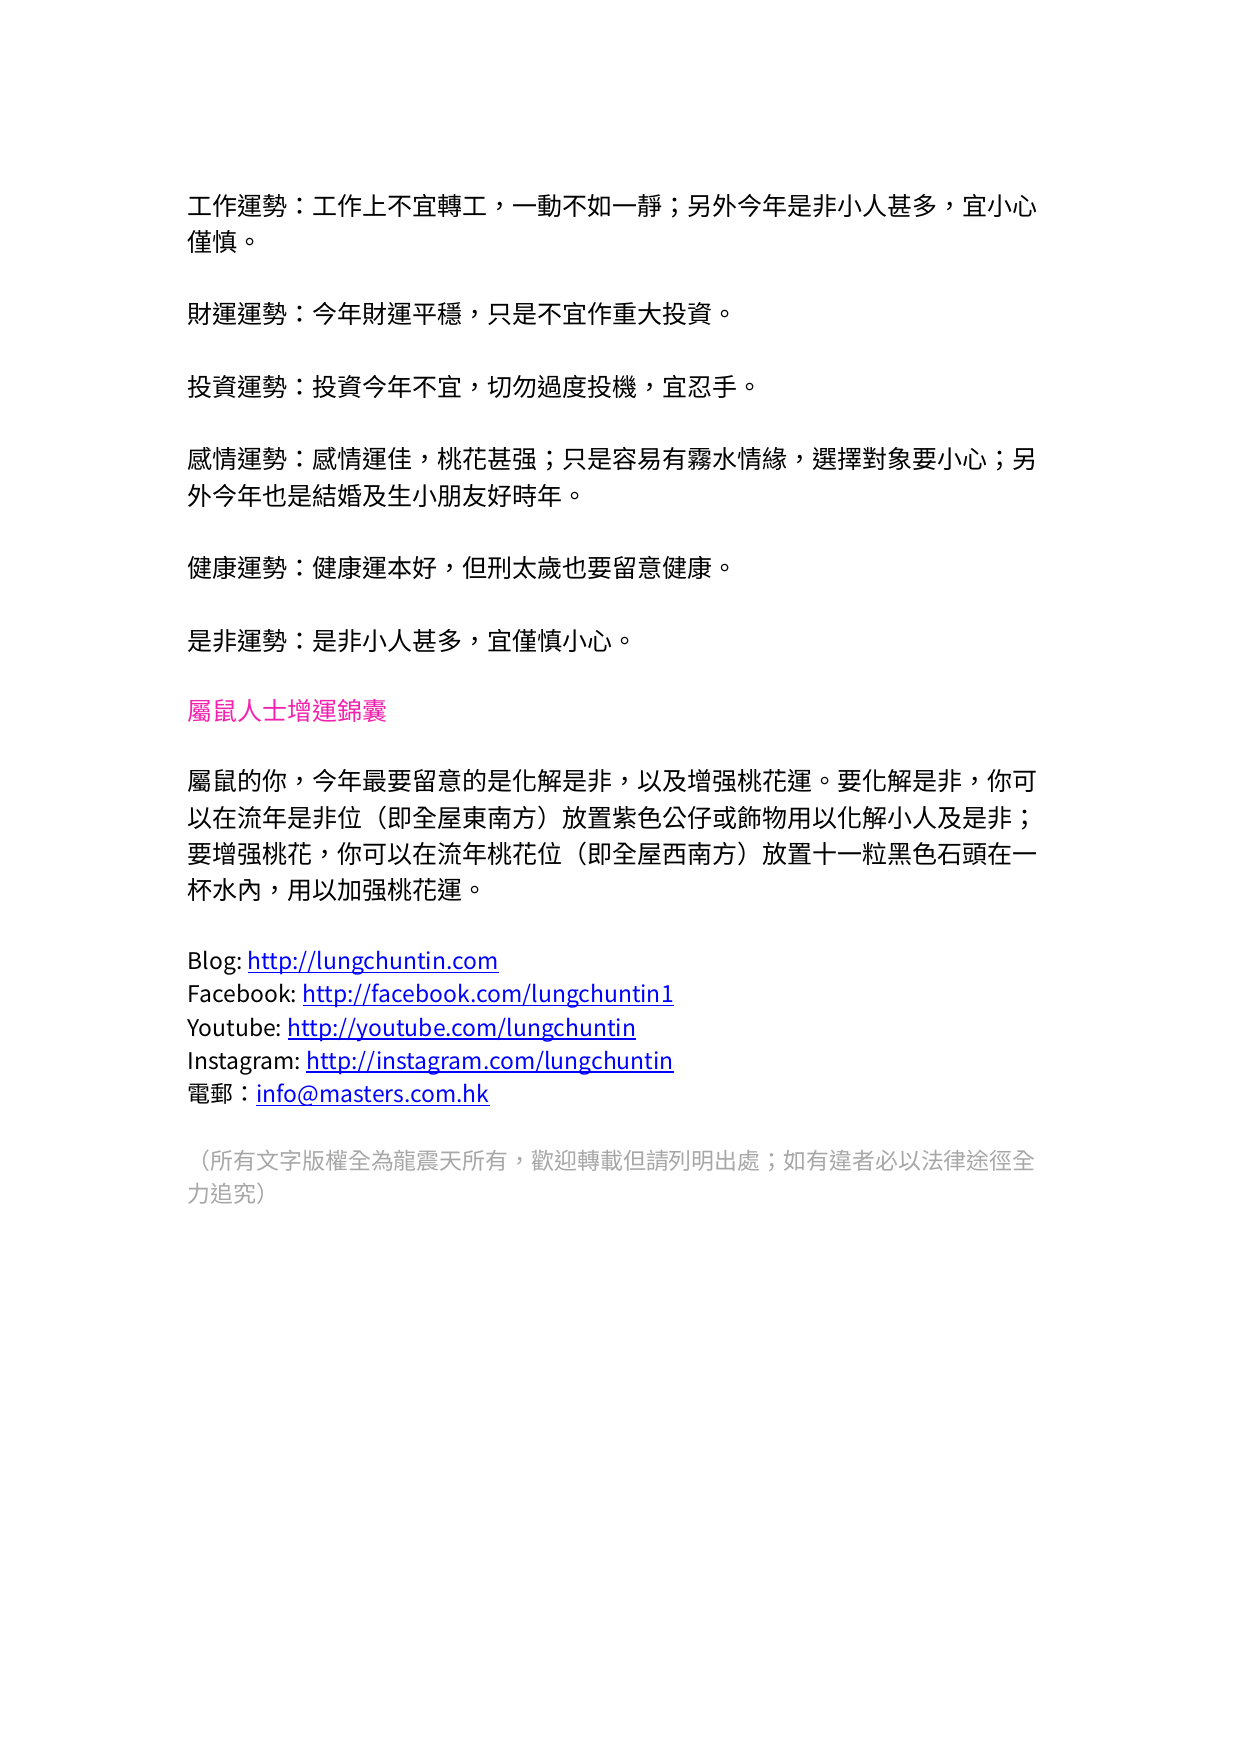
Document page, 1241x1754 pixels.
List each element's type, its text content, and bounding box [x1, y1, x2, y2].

text 工作運勢：工作上不宜轉工，一動不如一靜；另外今年是非小人甚多，宜小心僅慎。 [187, 186, 1053, 259]
text Blog: http://lungchuntin.com [187, 943, 1053, 976]
text 是非運勢：是非小人甚多，宜僅慎小心。 [187, 621, 1053, 657]
text 感情運勢：感情運佳，桃花甚强；只是容易有霧水情緣，選擇對象要小心；另外今年也是結婚及生小朋友好時年。 [187, 440, 1053, 512]
text （所有文字版權全為龍震天所有，歡迎轉載但請列明出處；如有違者必以法律途徑全力追究） [187, 1142, 1053, 1209]
text Youtube: http://youtube.com/lungchuntin [187, 1009, 1053, 1043]
text 健康運勢：健康運本好，但刑太歲也要留意健康。 [187, 549, 1053, 585]
text 投資運勢：投資今年不宜，切勿過度投機，宜忍手。 [187, 367, 1053, 404]
text 屬鼠的你，今年最要留意的是化解是非，以及增强桃花運。要化解是非，你可以在流年是非位（即全屋東南方）放置紫色公仔或飾物用以化解小人及是非；要增强桃花，你可以在流年桃花位（即全屋西南方）放置十一粒黑色石頭在一杯水內，用以加强桃花運。 [187, 762, 1053, 907]
text 財運運勢：今年財運平穩，只是不宜作重大投資。 [187, 295, 1053, 331]
text 電郵：info@masters.com.hk [187, 1076, 1053, 1109]
text 屬鼠人士增運錦囊 [187, 692, 1053, 728]
text Facebook: http://facebook.com/lungchuntin1 [187, 976, 1053, 1009]
text Instagram: http://instagram.com/lungchuntin [187, 1043, 1053, 1076]
